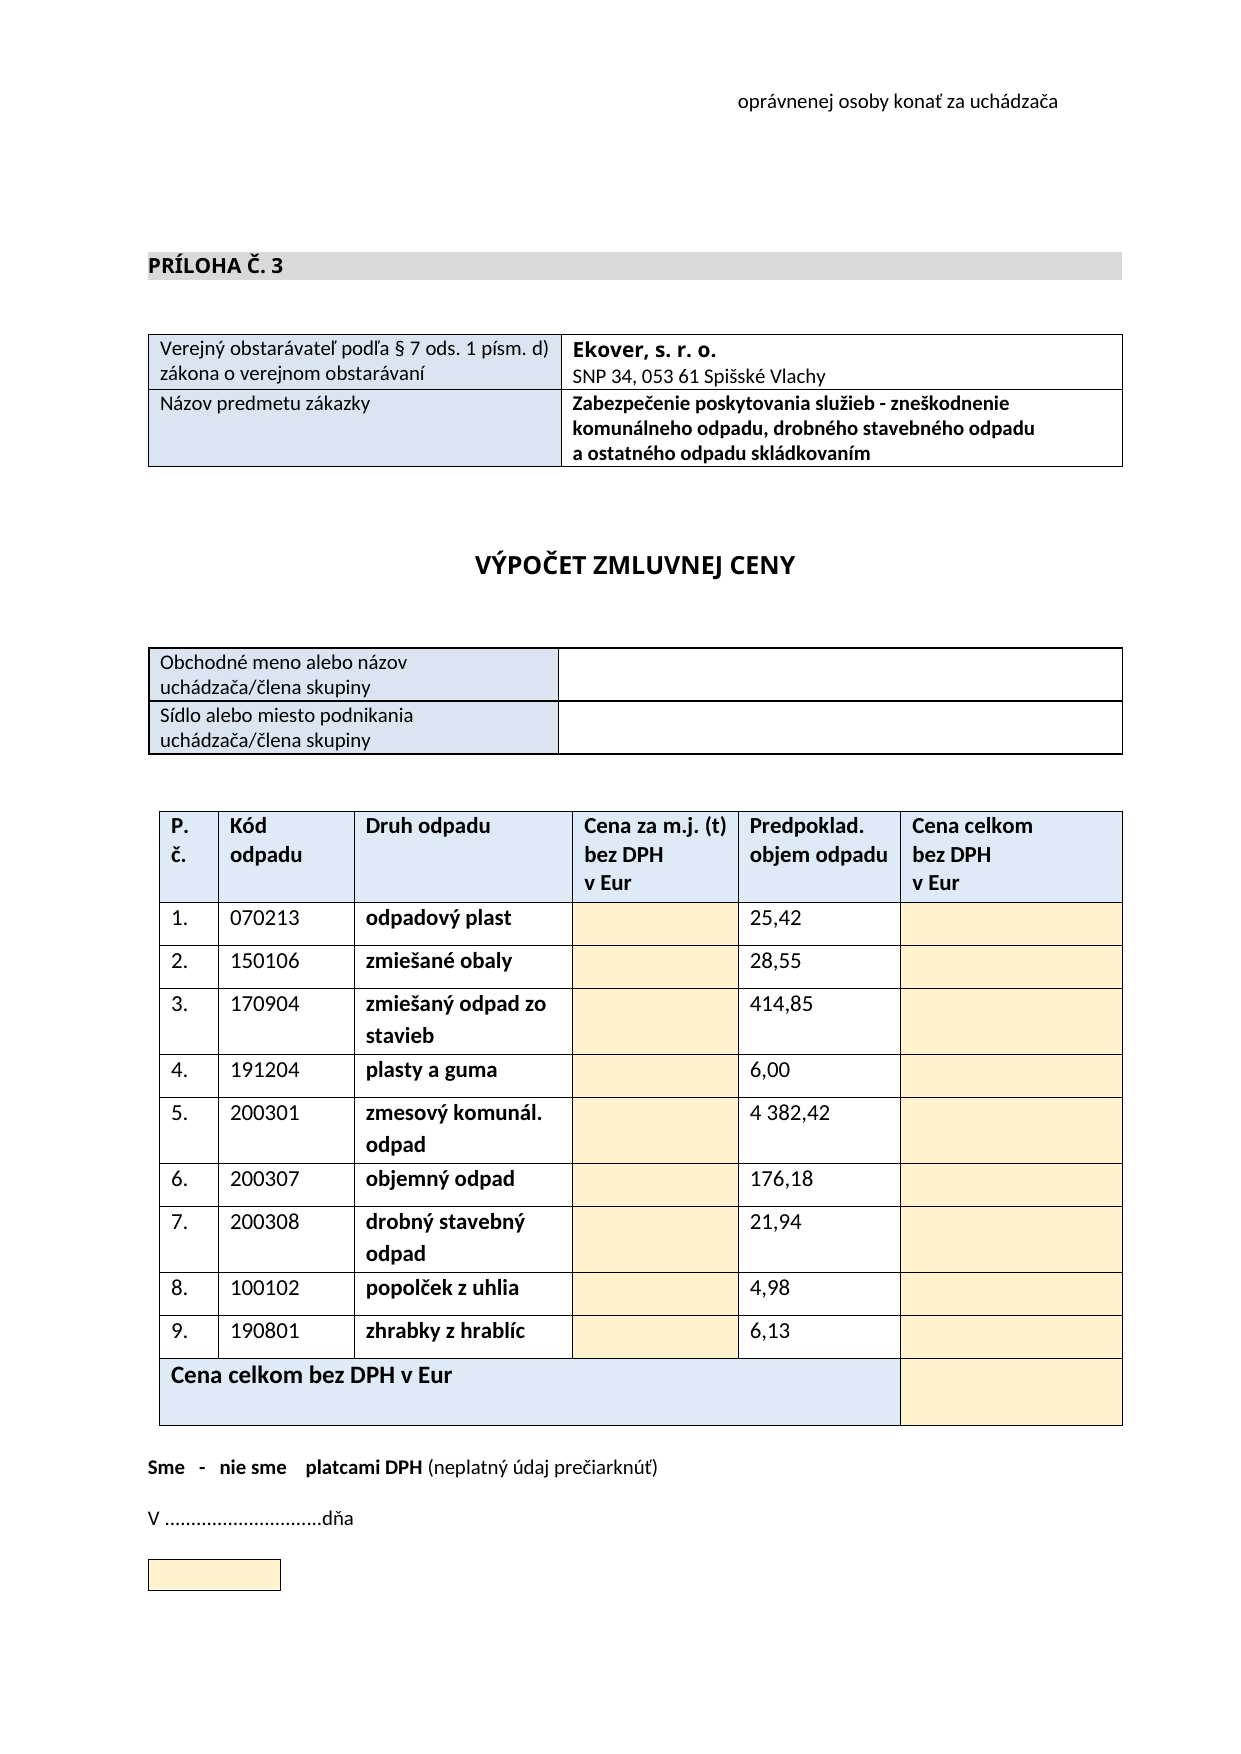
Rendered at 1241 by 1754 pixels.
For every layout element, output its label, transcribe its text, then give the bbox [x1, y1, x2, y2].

table_header Predpoklad. objem odpadu [739, 812, 900, 902]
table_cell odpadový plast [355, 903, 572, 945]
table_cell 190801 [219, 1316, 354, 1358]
table_cell 100102 [219, 1273, 354, 1315]
table_cell zhrabky z hrablíc [355, 1316, 572, 1358]
table_cell zmiešané obaly [355, 946, 572, 988]
table_cell 5. [160, 1098, 218, 1163]
table_cell popolček z uhlia [355, 1273, 572, 1315]
table_cell 6,13 [739, 1316, 900, 1358]
table_cell zmesový komunál. odpad [355, 1098, 572, 1163]
table_header P. č. [160, 812, 218, 902]
table_cell 7. [160, 1207, 218, 1272]
table_cell [573, 1055, 738, 1097]
table_header [559, 649, 1122, 700]
table_cell [573, 946, 738, 988]
table_cell 150106 [219, 946, 354, 988]
table_cell 1. [160, 903, 218, 945]
table_cell drobný stavebný odpad [355, 1207, 572, 1272]
table_cell [573, 989, 738, 1054]
table_cell [901, 903, 1122, 945]
table_cell [573, 1207, 738, 1272]
text Sme - nie sme platcami DPH (neplatný údaj prečiarknúť) [148, 1454, 1122, 1479]
table_cell 2. [160, 946, 218, 988]
table_cell 200307 [219, 1164, 354, 1206]
text Príloha č. 3 [148, 252, 1122, 280]
table_cell Sídlo alebo miesto podnikania uchádzača/člena skupiny [150, 702, 558, 753]
table_cell 4. [160, 1055, 218, 1097]
table_cell 4,98 [739, 1273, 900, 1315]
table_header [149, 1560, 280, 1589]
table_header Obchodné meno alebo názov uchádzača/člena skupiny [150, 649, 558, 700]
table_cell 9. [160, 1316, 218, 1358]
table_cell Cena celkom bez DPH v Eur [160, 1359, 900, 1425]
table_cell [901, 1273, 1122, 1315]
table_cell 176,18 [739, 1164, 900, 1206]
table_cell [901, 1207, 1122, 1272]
table_cell [559, 702, 1122, 753]
table_cell 3. [160, 989, 218, 1054]
table_cell objemný odpad [355, 1164, 572, 1206]
table_cell [901, 1316, 1122, 1358]
table_cell [573, 1316, 738, 1358]
table_cell [901, 1098, 1122, 1163]
table_cell [573, 903, 738, 945]
table_cell 8. [160, 1273, 218, 1315]
table_cell [901, 946, 1122, 988]
table_cell 200308 [219, 1207, 354, 1272]
table_cell 191204 [219, 1055, 354, 1097]
table_cell [901, 1055, 1122, 1097]
table_cell 6,00 [739, 1055, 900, 1097]
table_cell 200301 [219, 1098, 354, 1163]
table_header Verejný obstarávateľ podľa § 7 ods. 1 písm. d) zákona o verejnom obstarávaní [149, 335, 561, 389]
table_header Druh odpadu [355, 812, 572, 902]
table_cell [901, 989, 1122, 1054]
table_header Ekover, s. r. o. SNP 34, 053 61 Spišské Vlachy [562, 335, 1122, 389]
table_cell [573, 1273, 738, 1315]
table_cell [901, 1164, 1122, 1206]
table_cell Zabezpečenie poskytovania služieb - zneškodnenie komunálneho odpadu, drobného stavebného odpadu a ostatného odpadu skládkovaním [562, 390, 1122, 466]
table_header Cena celkom bez DPH v Eur [901, 812, 1122, 902]
table_cell [901, 1359, 1122, 1425]
text Výpočet zmluvnej ceny [148, 548, 1122, 582]
table_cell [573, 1098, 738, 1163]
table_cell zmiešaný odpad zo stavieb [355, 989, 572, 1054]
table_cell 6. [160, 1164, 218, 1206]
table_cell 414,85 [739, 989, 900, 1054]
table_header Kód odpadu [219, 812, 354, 902]
table_cell [573, 1164, 738, 1206]
table_cell Názov predmetu zákazky [149, 390, 561, 466]
table_header Cena za m.j. (t) bez DPH v Eur [573, 812, 738, 902]
text oprávnenej osoby konať za uchádzača [664, 89, 1122, 114]
table_cell 25,42 [739, 903, 900, 945]
text V ..............................dňa [148, 1505, 1122, 1530]
table_cell 070213 [219, 903, 354, 945]
table_cell 4 382,42 [739, 1098, 900, 1163]
table_cell 21,94 [739, 1207, 900, 1272]
table_cell 170904 [219, 989, 354, 1054]
table_cell 28,55 [739, 946, 900, 988]
table_cell plasty a guma [355, 1055, 572, 1097]
